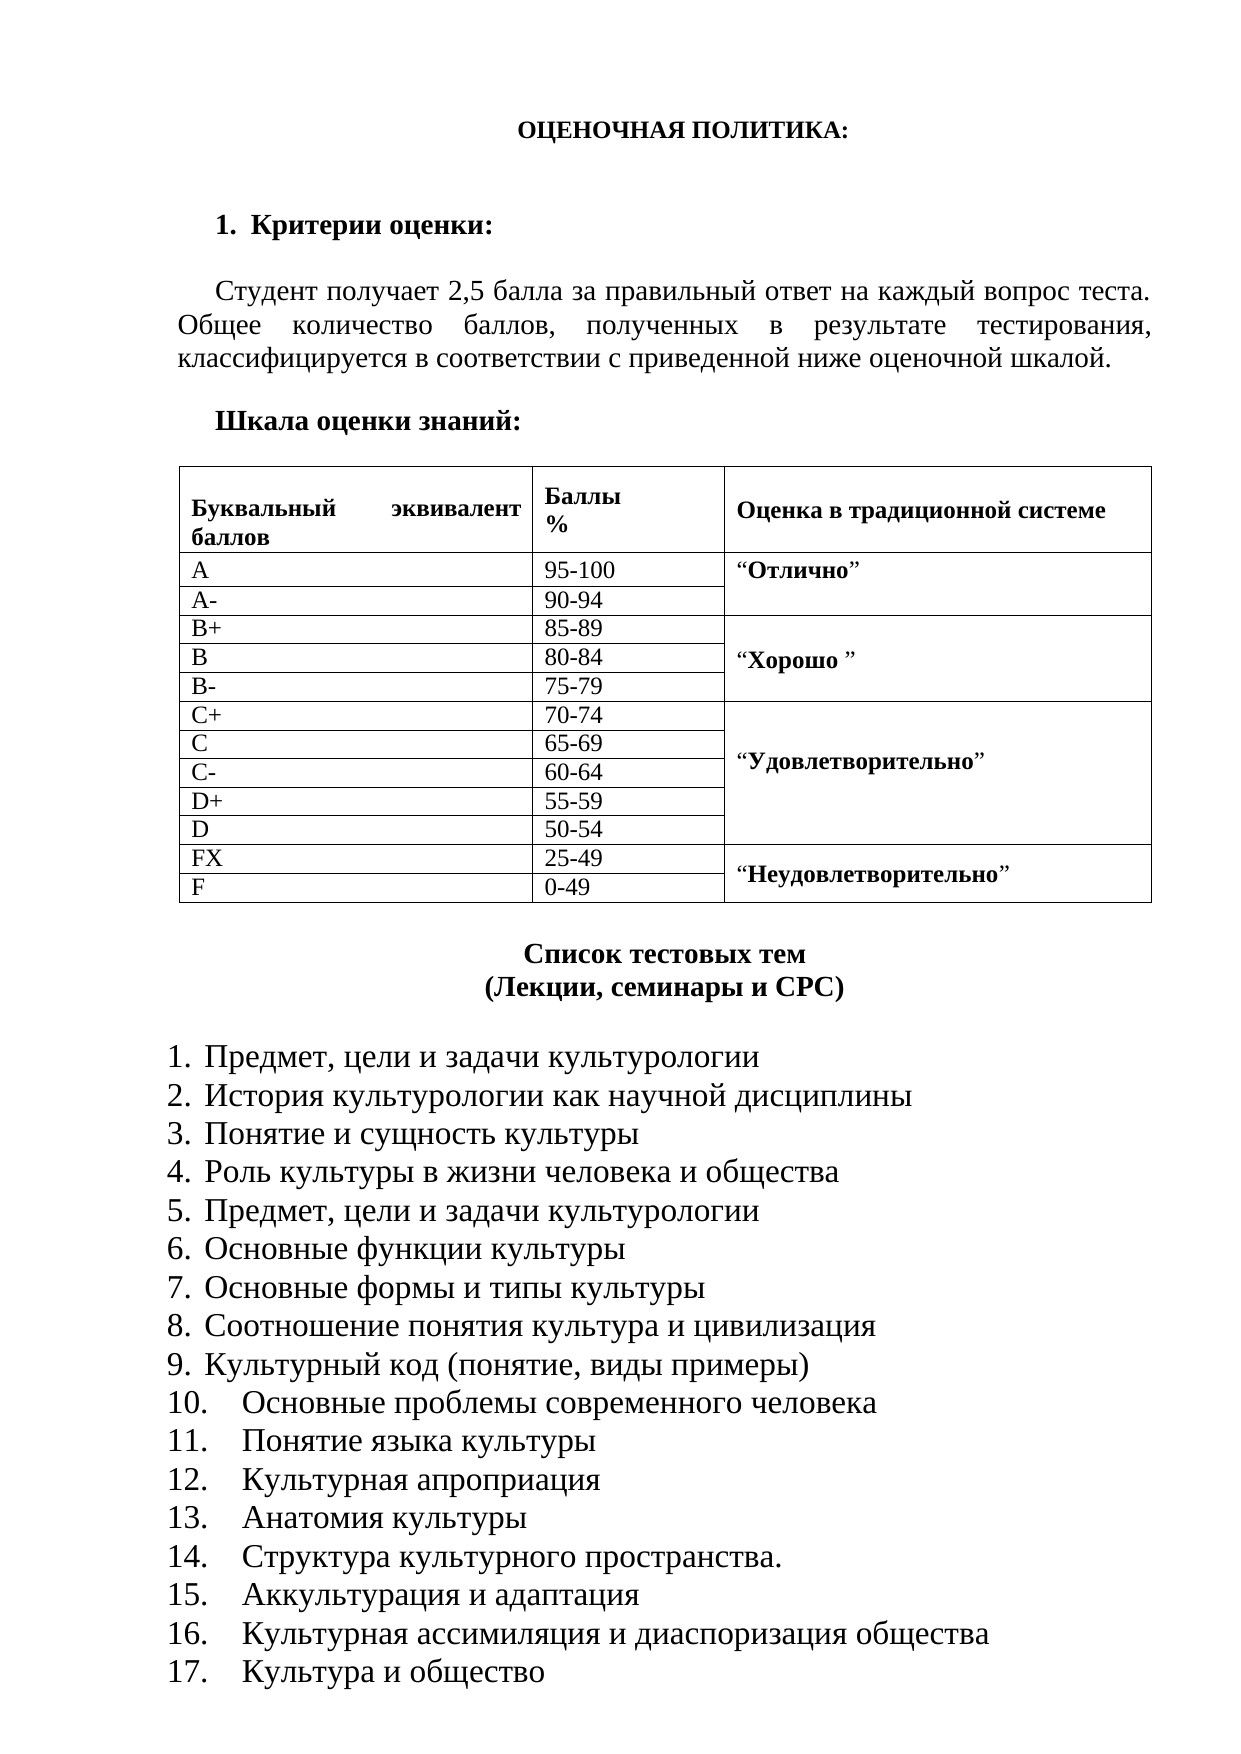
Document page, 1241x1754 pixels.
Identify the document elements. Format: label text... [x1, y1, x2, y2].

list Культурная апроприация [167, 1459, 1163, 1497]
list История культурологии как научной дисциплины [167, 1075, 1163, 1113]
list Предмет, цели и задачи культурологии [167, 1190, 1163, 1228]
list Предмет, цели и задачи культурологии [167, 1036, 1163, 1075]
table_cell 70-74 [533, 702, 724, 729]
table_cell 0-49 [533, 874, 724, 902]
table_cell “Oтлично” [725, 553, 1151, 614]
table_cell D [180, 816, 532, 844]
subtitle Шкала оценки знаний: [215, 403, 1163, 437]
table_header Баллы % [533, 467, 724, 552]
list Основные функции культуры [167, 1228, 1163, 1267]
list Понятие и сущность культуры [167, 1113, 1163, 1152]
table_cell “Неудовлетворительно” [725, 845, 1151, 902]
table_cell D+ [180, 788, 532, 815]
table_cell “Хорошо ” [725, 616, 1151, 701]
list Структура культурного пространства. [167, 1536, 1163, 1574]
subtitle 1. Критерии оценки: [215, 207, 1163, 240]
text Студент получает 2,5 балла за правильный ответ на каждый вопрос теста. Общее количество баллов, полученных в результате тестирования, классифицируется в соответствии с приведенной ниже оценочной шкалой. [177, 273, 1152, 374]
table_cell B+ [180, 616, 532, 643]
table_cell 55-59 [533, 788, 724, 815]
list Соотношение понятия культура и цивилизация [167, 1305, 1163, 1344]
table_cell B- [180, 673, 532, 701]
table_cell 90-94 [533, 587, 724, 614]
text Список тестовых тем (Лекции, семинары и СРС) [484, 936, 845, 1003]
list Основные проблемы современного человека [167, 1382, 1163, 1421]
table_cell 95-100 [533, 553, 724, 586]
table_header Буквальный эквивалент баллов [180, 467, 532, 552]
table_header Оценка в традиционной системе [725, 467, 1151, 552]
table_cell 60-64 [533, 759, 724, 787]
list Роль культуры в жизни человека и общества [167, 1152, 1163, 1190]
list Анатомия культуры [167, 1498, 1163, 1536]
table_cell B [180, 644, 532, 672]
table_cell A- [180, 587, 532, 614]
table_cell A [180, 553, 532, 586]
table_cell “Удовлетворительно” [725, 702, 1151, 844]
list Понятие языка культуры [167, 1421, 1163, 1459]
table_cell C- [180, 759, 532, 787]
table_cell 85-89 [533, 616, 724, 643]
table_cell 80-84 [533, 644, 724, 672]
list Культурная ассимиляция и диаспоризация общества [167, 1613, 1163, 1651]
table_cell 25-49 [533, 845, 724, 873]
table_cell 50-54 [533, 816, 724, 844]
table_cell C+ [180, 702, 532, 729]
table_cell 65-69 [533, 731, 724, 758]
list Культура и общество [167, 1651, 1163, 1690]
text ОЦЕНОЧНАЯ ПОЛИТИКА: [332, 115, 1034, 144]
list Культурный код (понятие, виды примеры) [167, 1344, 1163, 1382]
list Основные формы и типы культуры [167, 1267, 1163, 1305]
table_cell FX [180, 845, 532, 873]
table_cell F [180, 874, 532, 902]
table_cell C [180, 731, 532, 758]
list Аккультурация и адаптация [167, 1574, 1163, 1613]
table_cell 75-79 [533, 673, 724, 701]
